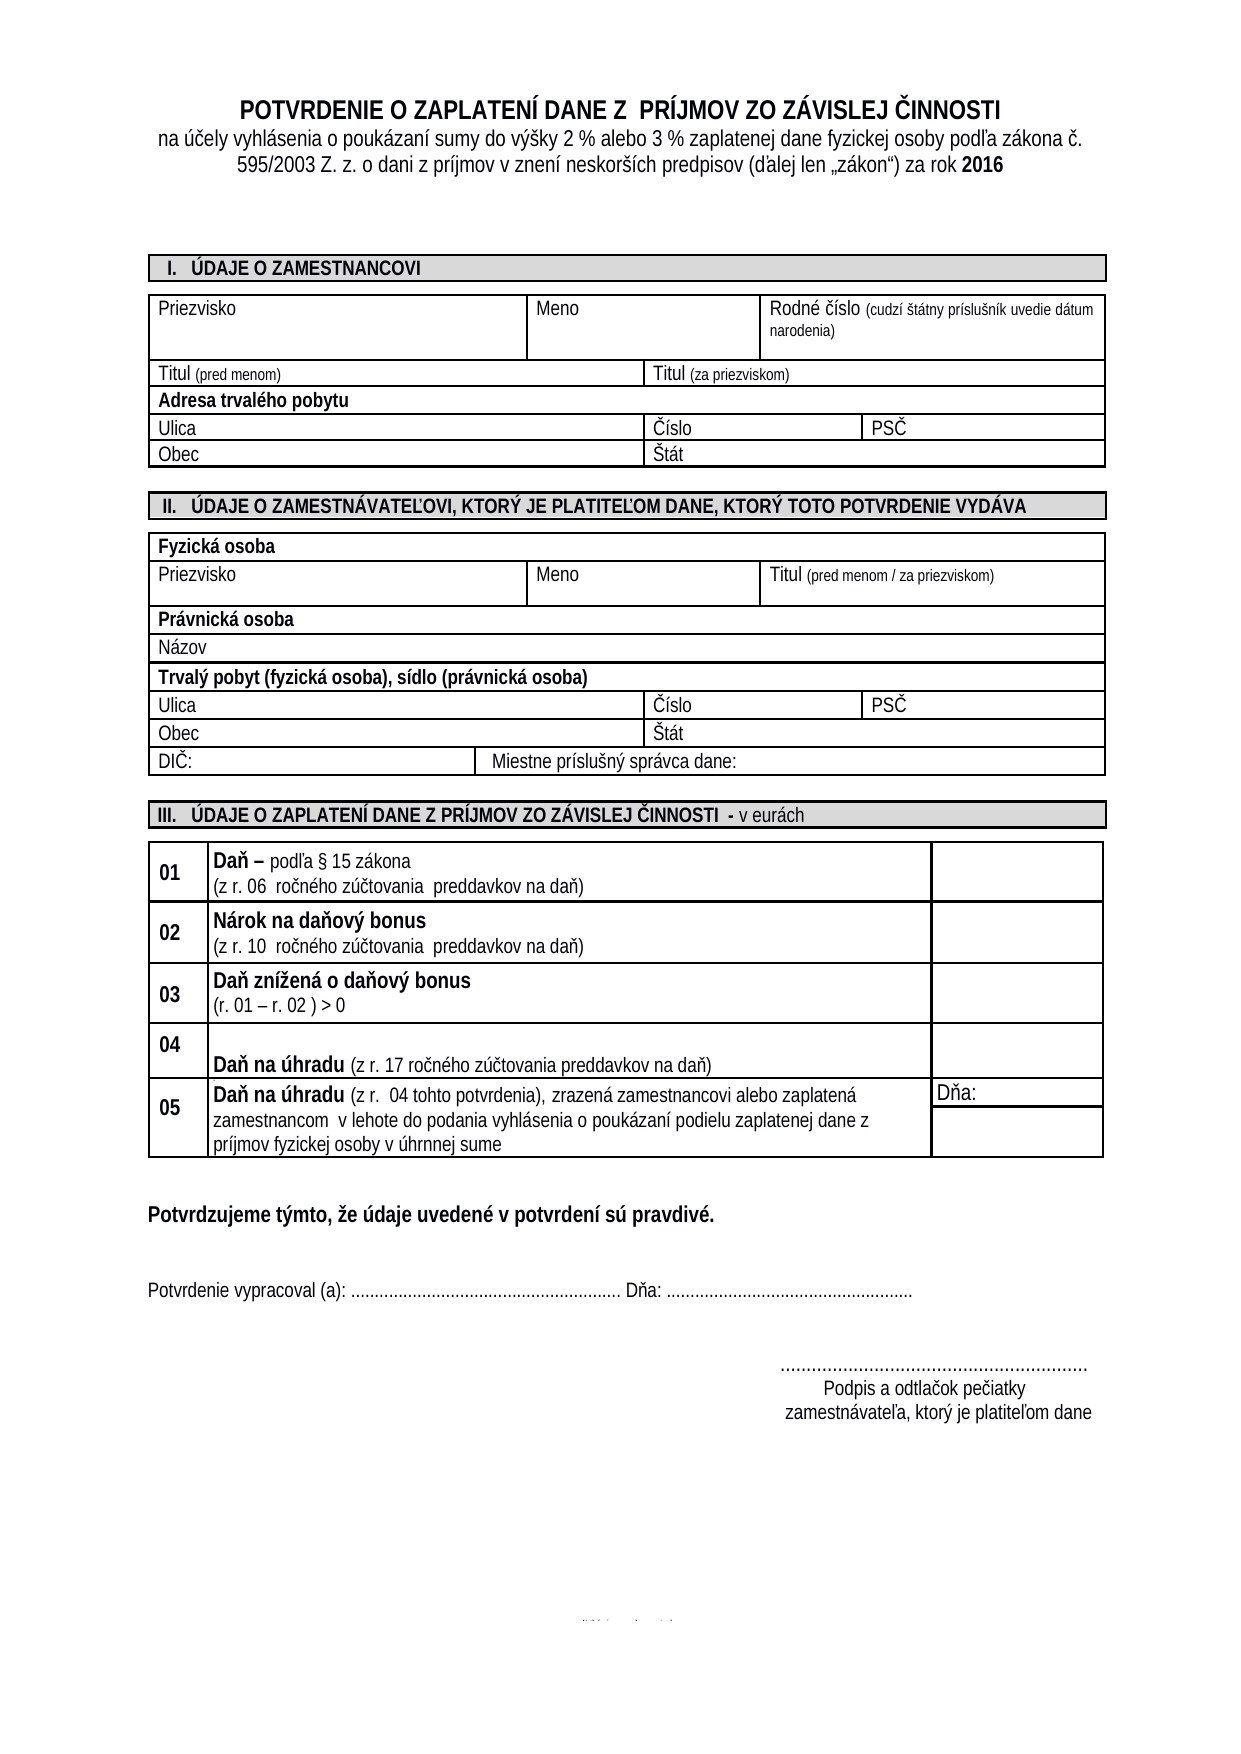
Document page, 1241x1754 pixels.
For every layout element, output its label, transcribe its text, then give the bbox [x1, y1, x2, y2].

table_cell Dňa: [933, 1079, 1102, 1105]
table_cell Číslo [645, 692, 861, 718]
table_cell Titul (pred menom) [150, 361, 643, 385]
table_cell Štát [645, 441, 1104, 465]
table_cell Štát [645, 720, 1104, 746]
table_cell Adresa trvalého pobytu [150, 387, 1104, 413]
text na účely vyhlásenia o poukázaní sumy do výšky 2 % alebo 3 % zaplatenej dane fyzickej osoby podľa zákona č. 595/2003 Z. z. o dani z príjmov v znení neskorších predpisov (ďalej len „zákon“) za rok 2016 [148, 125, 1092, 177]
table_cell Nárok na daňový bonus (z r. 10 ročného zúčtovania preddavkov na daň) [209, 903, 930, 962]
table_cell PSČ [863, 415, 1104, 439]
table_cell Obec [150, 441, 643, 465]
table_cell Priezvisko [150, 562, 526, 605]
table_cell Daň znížená o daňový bonus (r. 01 – r. 02 ) > 0 [209, 964, 930, 1022]
table_cell [933, 964, 1102, 1022]
table_header Údaje o zamestnávateľovi, ktorý je platiteľom dane, ktorý toto potvrdenie vydáva [150, 494, 1105, 517]
table_header Údaje o zamestnancovi [150, 256, 1105, 280]
text Potvrdzujeme týmto, že údaje uvedené v potvrdení sú pravdivé. [148, 1201, 1092, 1227]
table_header Údaje o zaplatení dane z príjmov zo závislej činnosti - v eurách [150, 803, 1105, 826]
table_cell Obec [150, 720, 643, 746]
table_cell Titul (za priezviskom) [645, 361, 1104, 385]
table_cell 02 [150, 903, 207, 962]
table_header 01 [150, 843, 207, 900]
table_cell [933, 1108, 1102, 1156]
text ........................................................... [148, 1350, 1092, 1376]
table_cell PSČ [863, 692, 1104, 718]
table_cell 06 Daň na úhradu (z r. 04 tohto potvrdenia), zrazená zamestnancovi alebo zaplatená zamestnancom v lehote do podania vyhlásenia o poukázaní podielu zaplatenej dane z príjmov fyzickej osoby v úhrnnej sume [209, 1079, 930, 1156]
table_cell [933, 903, 1102, 962]
table_cell Trvalý pobyt (fyzická osoba), sídlo (právnická osoba) [150, 664, 1104, 690]
table_cell Titul (pred menom / za priezviskom) [761, 562, 1104, 605]
table_cell Daň na úhradu (z r. 17 ročného zúčtovania preddavkov na daň) [209, 1024, 930, 1077]
table_header [933, 843, 1102, 900]
table_cell Názov [150, 635, 1104, 661]
table_cell Právnická osoba [150, 607, 1104, 633]
text Potvrdenie vypracoval (a): ......................................................... Dňa: .................................................... [148, 1278, 1092, 1302]
table_cell 04 [150, 1024, 207, 1077]
table_cell 03 [150, 964, 207, 1022]
table_cell Ulica [150, 415, 643, 439]
table_cell [933, 1024, 1102, 1077]
table_cell Číslo [645, 415, 861, 439]
table_header Daň – podľa § 15 zákona (z r. 06 ročného zúčtovania preddavkov na daň) [209, 843, 930, 900]
text Podpis a odtlačok pečiatky [148, 1376, 1092, 1400]
table_cell Miestne príslušný správca dane: [476, 748, 1104, 774]
table_header Priezvisko [150, 296, 526, 359]
table_header Rodné číslo (cudzí štátny príslušník uvedie dátum narodenia) [761, 296, 1104, 359]
text zamestnávateľa, ktorý je platiteľom dane [148, 1400, 1092, 1424]
table_cell 05 [150, 1079, 207, 1156]
subtitle POTVRDENIE O ZAPLATENÍ DANE Z PRÍJMOV ZO ZÁVISLEJ ČINNOSTI [148, 94, 1092, 125]
table_cell Meno [528, 562, 759, 605]
table_header Fyzická osoba [150, 534, 1104, 560]
table_header Meno [528, 296, 759, 359]
table_cell DIČ: [150, 748, 474, 774]
table_cell Ulica [150, 692, 643, 718]
